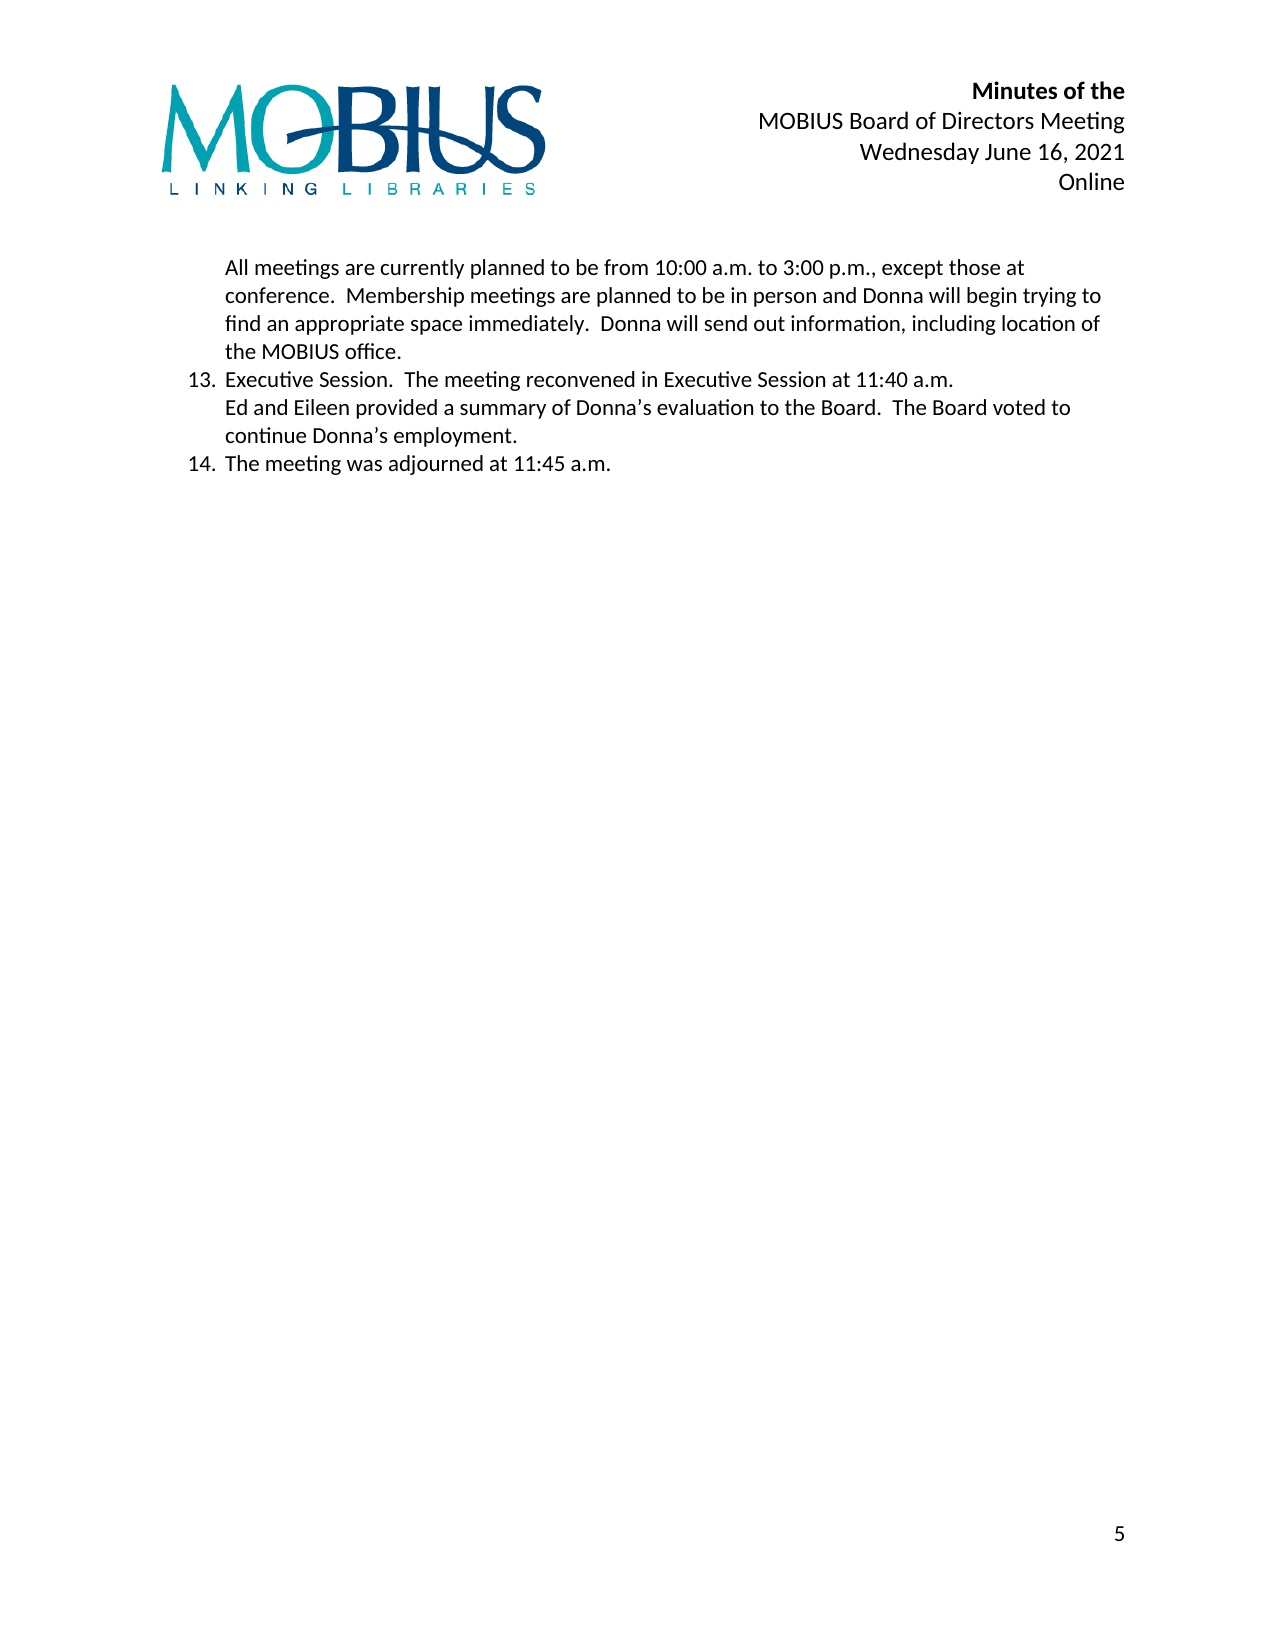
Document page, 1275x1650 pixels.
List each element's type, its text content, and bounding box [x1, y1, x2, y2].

list Executive Session. The meeting reconvened in Executive Session at 11:40 a.m. [187, 365, 1125, 393]
picture [150, 75, 555, 207]
list All meetings are currently planned to be from 10:00 a.m. to 3:00 p.m., except those at conference. Membership meetings are planned to be in person and Donna will begin trying to find an appropriate space immediately. Donna will send out information, including location of the MOBIUS office. [225, 253, 1125, 365]
list The meeting was adjourned at 11:45 a.m. [187, 449, 1125, 477]
list Ed and Eileen provided a summary of Donna’s evaluation to the Board. The Board voted to continue Donna’s employment. [225, 393, 1125, 449]
